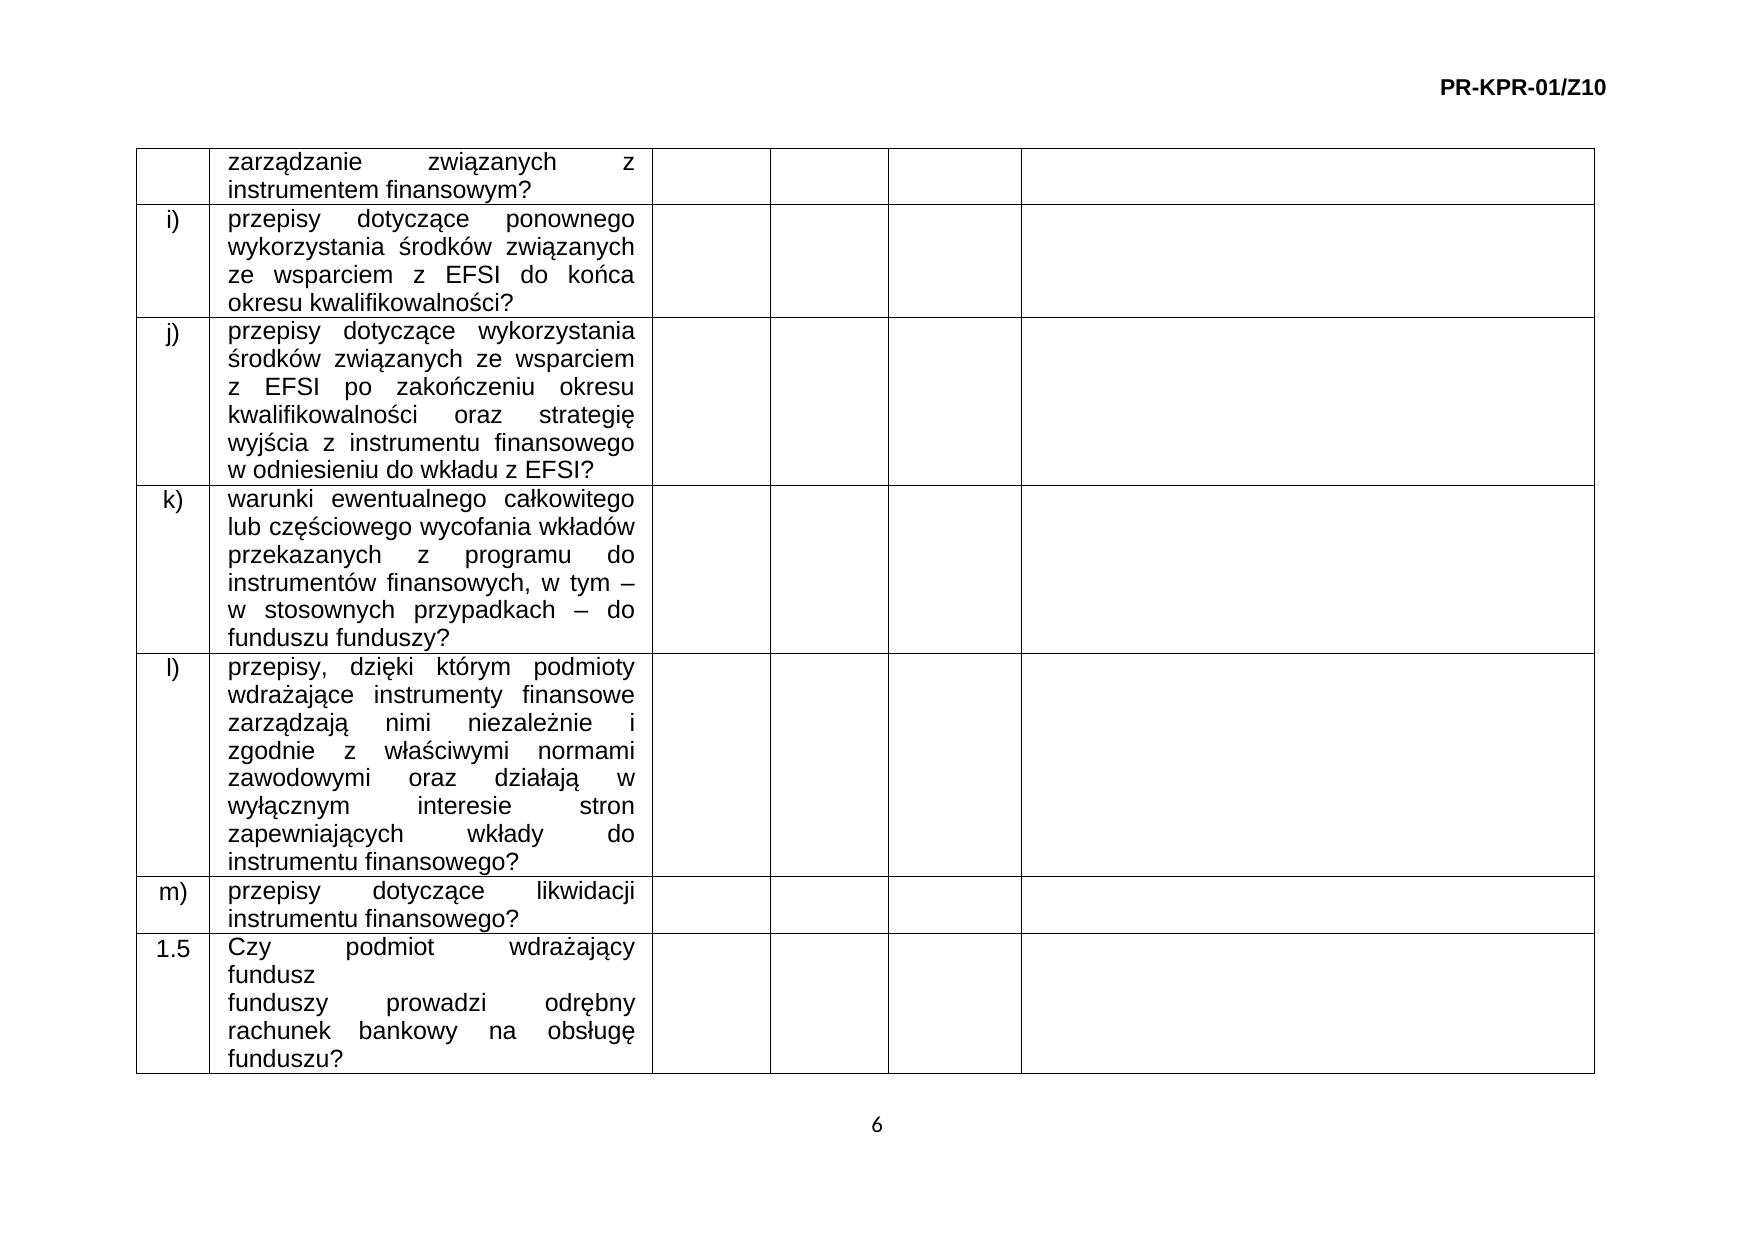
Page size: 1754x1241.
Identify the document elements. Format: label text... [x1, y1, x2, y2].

table_cell 1.5 [137, 934, 209, 1073]
table_cell [889, 318, 1021, 484]
table_cell [653, 486, 770, 652]
table_cell [1022, 486, 1594, 652]
table_cell [653, 205, 770, 317]
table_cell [210, 149, 652, 204]
table_cell Czy podmiot wdrażający fundusz funduszy prowadzi odrębny rachunek bankowy na obsługę funduszu? [210, 934, 652, 1073]
table_cell [1022, 149, 1594, 204]
table_cell [771, 654, 888, 876]
table_cell [1022, 654, 1594, 876]
table_cell przepisy dotyczące ponownego wykorzystania środków związanych ze wsparciem z EFSI do końca okresu kwalifikowalności? [210, 205, 652, 317]
table_cell [653, 877, 770, 933]
table_cell [771, 149, 888, 204]
table_cell [771, 486, 888, 652]
table_cell [889, 654, 1021, 876]
table_cell [771, 934, 888, 1073]
table_cell [889, 486, 1021, 652]
table_cell warunki ewentualnego całkowitego lub częściowego wycofania wkładów przekazanych z programu do instrumentów finansowych, w tym – w stosownych przypadkach – do funduszu funduszy? [210, 486, 652, 652]
table_cell j) [137, 318, 209, 484]
table_cell [889, 149, 1021, 204]
table_cell [653, 149, 770, 204]
table_cell [1022, 877, 1594, 933]
table_cell [653, 934, 770, 1073]
table_cell [653, 318, 770, 484]
table_cell k) [137, 486, 209, 652]
table_cell [1022, 205, 1594, 317]
table_cell przepisy, dzięki którym podmioty wdrażające instrumenty finansowe zarządzają nimi niezależnie i zgodnie z właściwymi normami zawodowymi oraz działają w wyłącznym interesie stron zapewniających wkłady do instrumentu finansowego? [210, 654, 652, 876]
table_cell przepisy dotyczące wykorzystania środków związanych ze wsparciem z EFSI po zakończeniu okresu kwalifikowalności oraz strategię wyjścia z instrumentu finansowego w odniesieniu do wkładu z EFSI? [210, 318, 652, 484]
table_cell [771, 877, 888, 933]
table_cell h) [137, 149, 209, 204]
table_cell [889, 934, 1021, 1073]
table_cell [1022, 934, 1594, 1073]
table_cell [1022, 318, 1594, 484]
table_cell przepisy dotyczące likwidacji instrumentu finansowego? [210, 877, 652, 933]
table_cell [889, 205, 1021, 317]
table_cell [771, 205, 888, 317]
table_cell l) [137, 654, 209, 876]
table_cell [771, 318, 888, 484]
table_cell [653, 654, 770, 876]
table_cell m) [137, 877, 209, 933]
table_cell [889, 877, 1021, 933]
table_cell i) [137, 205, 209, 317]
